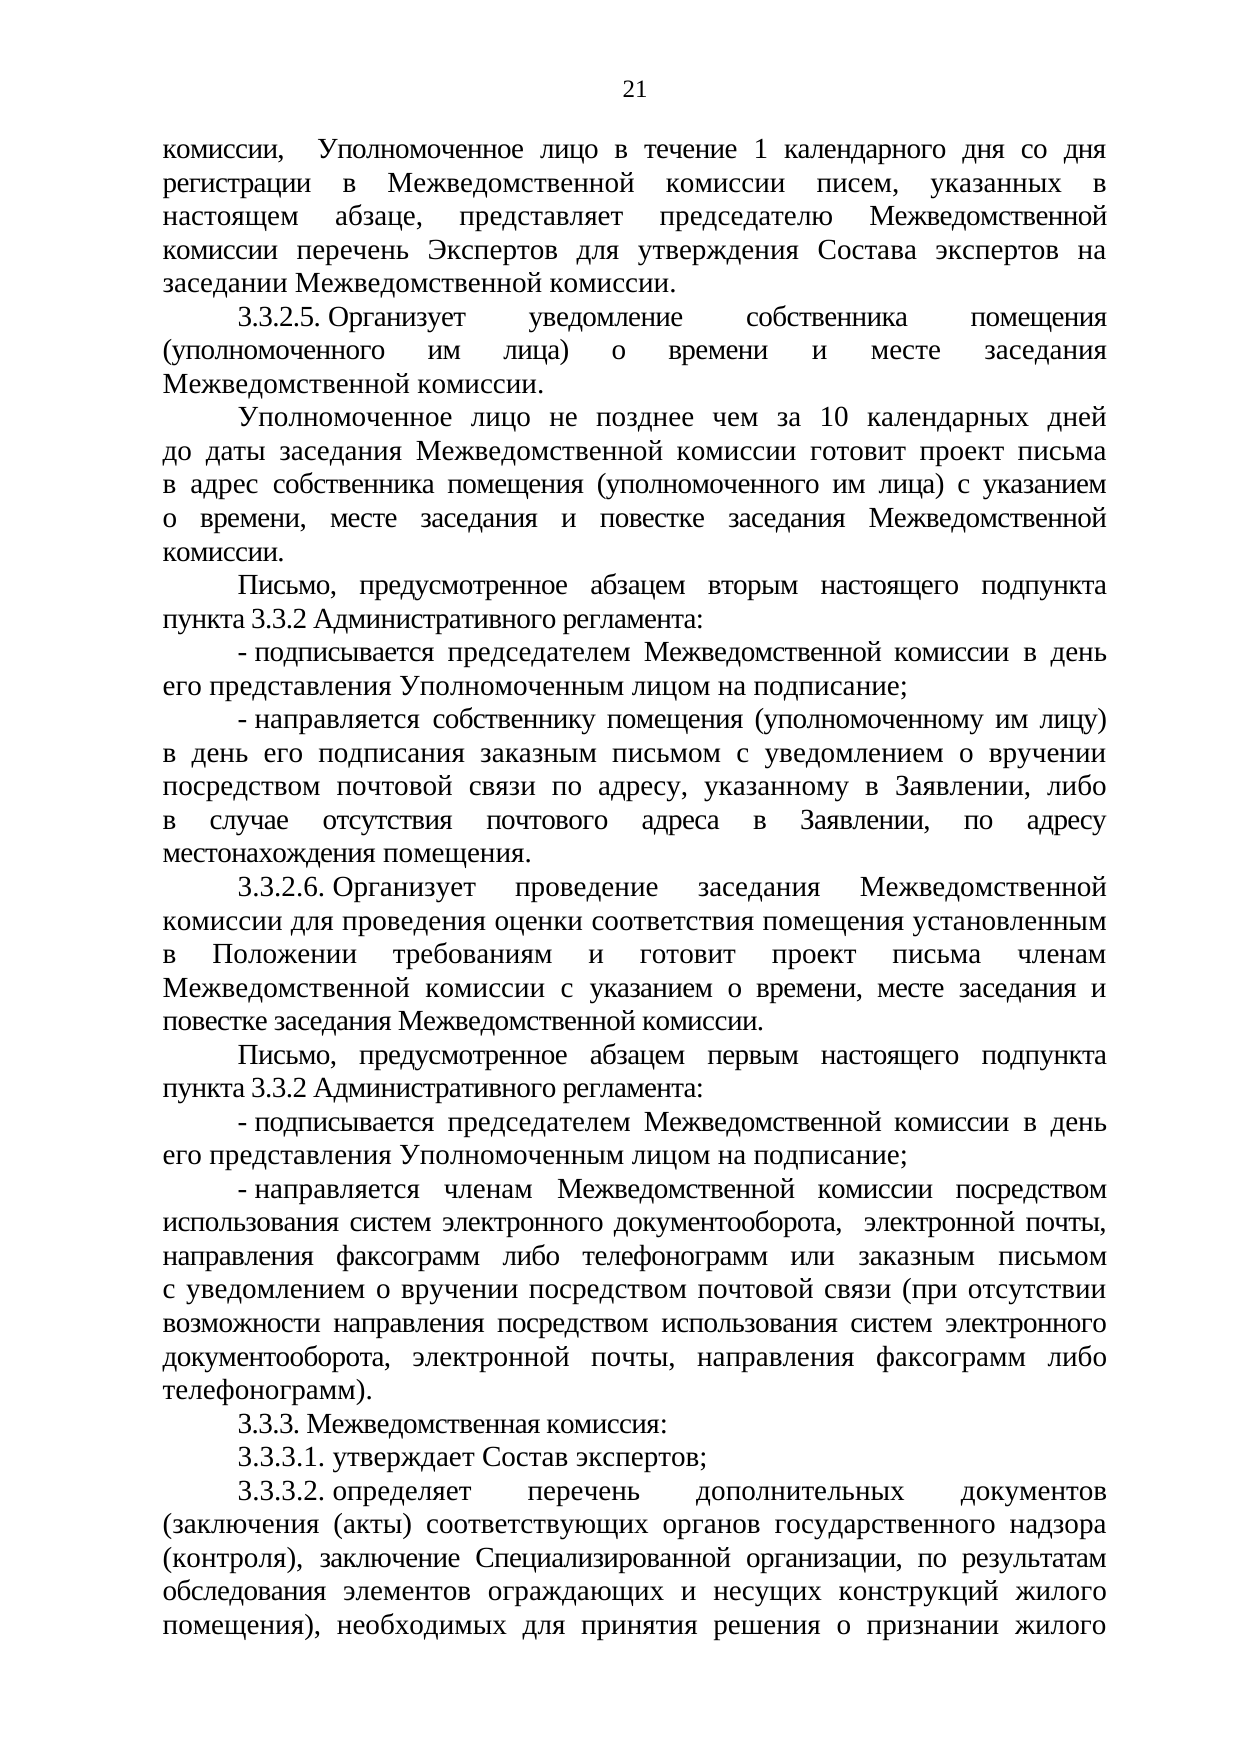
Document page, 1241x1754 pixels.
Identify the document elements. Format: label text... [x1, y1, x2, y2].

text 3.3.3.1. утверждает Состав экспертов; [162, 1439, 1107, 1473]
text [162, 131, 1107, 299]
text Уполномоченное лицо не позднее чем за 10 календарных дней до даты заседания Межведомственной комиссии готовит проект письма в адрес собственника помещения (уполномоченного им лица) с указанием о времени, месте заседания и повестке заседания Межведомственной комиссии. [162, 399, 1107, 567]
text 3.3.2.5. Организует уведомление собственника помещения (уполномоченного им лица) о времени и месте заседания Межведомственной комиссии. [162, 299, 1107, 399]
text - подписывается председателем Межведомственной комиссии в день его представления Уполномоченным лицом на подписание; [162, 634, 1107, 701]
text 3.3.3. Межведомственная комиссия: [162, 1406, 1107, 1439]
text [162, 1473, 1107, 1641]
text - подписывается председателем Межведомственной комиссии в день его представления Уполномоченным лицом на подписание; [162, 1104, 1107, 1171]
text 3.3.2.6. Организует проведение заседания Межведомственной комиссии для проведения оценки соответствия помещения установленным в Положении требованиям и готовит проект письма членам Межведомственной комиссии с указанием о времени, месте заседания и повестке заседания Межведомственной комиссии. [162, 869, 1107, 1037]
text Письмо, предусмотренное абзацем вторым настоящего подпункта пункта 3.3.2 Административного регламента: [162, 567, 1107, 634]
text - направляется членам Межведомственной комиссии посредством использования систем электронного документооборота, электронной почты, направления факсограмм либо телефонограмм или заказным письмом с уведомлением о вручении посредством почтовой связи (при отсутствии возможности направления посредством использования систем электронного документооборота, электронной почты, направления факсограмм либо телефонограмм). [162, 1171, 1107, 1406]
text Письмо, предусмотренное абзацем первым настоящего подпункта пункта 3.3.2 Административного регламента: [162, 1037, 1107, 1104]
text - направляется собственнику помещения (уполномоченному им лицу) в день его подписания заказным письмом с уведомлением о вручении посредством почтовой связи по адресу, указанному в Заявлении, либо в случае отсутствия почтового адреса в Заявлении, по адресу местонахождения помещения. [162, 701, 1107, 869]
